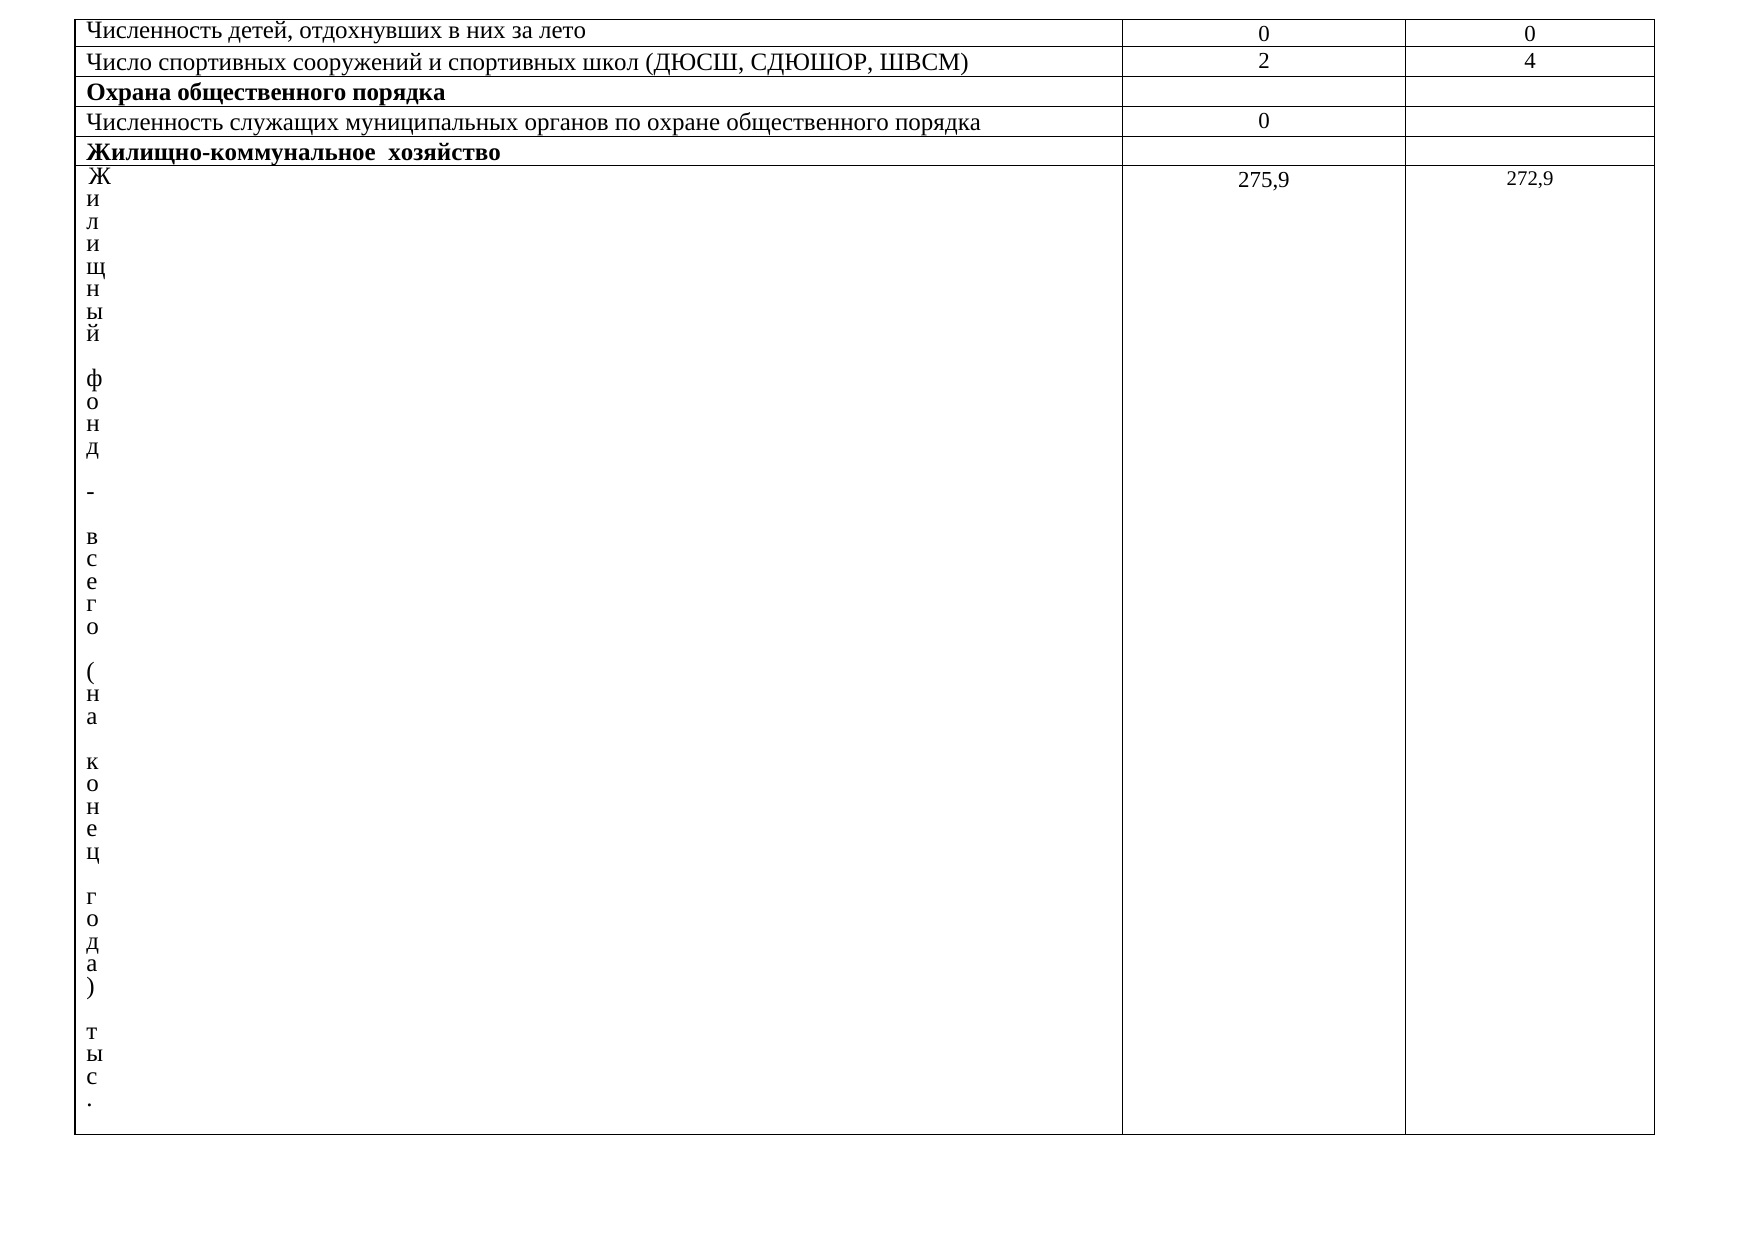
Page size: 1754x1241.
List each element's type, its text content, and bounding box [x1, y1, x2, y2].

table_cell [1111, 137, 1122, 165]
table_cell 0 [1123, 20, 1405, 46]
table_cell [1406, 137, 1654, 165]
table_cell Численность детей, отдохнувших в них за лето [76, 20, 1122, 46]
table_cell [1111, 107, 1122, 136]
table_cell [1123, 137, 1405, 165]
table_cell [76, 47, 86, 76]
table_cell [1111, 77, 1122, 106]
table_cell [1406, 77, 1654, 106]
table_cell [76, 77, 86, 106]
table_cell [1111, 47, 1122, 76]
table_cell 0 [1123, 107, 1405, 136]
table_cell [1406, 107, 1654, 136]
table_cell 2 [1123, 47, 1405, 76]
table_cell 272,9 [1406, 166, 1654, 1134]
table_cell 4 [1406, 47, 1654, 76]
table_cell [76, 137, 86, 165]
table_cell 275,9 [1123, 166, 1405, 1134]
table_cell [1123, 77, 1405, 106]
table_cell 0 [1406, 20, 1654, 46]
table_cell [89, 166, 1122, 1134]
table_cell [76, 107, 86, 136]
